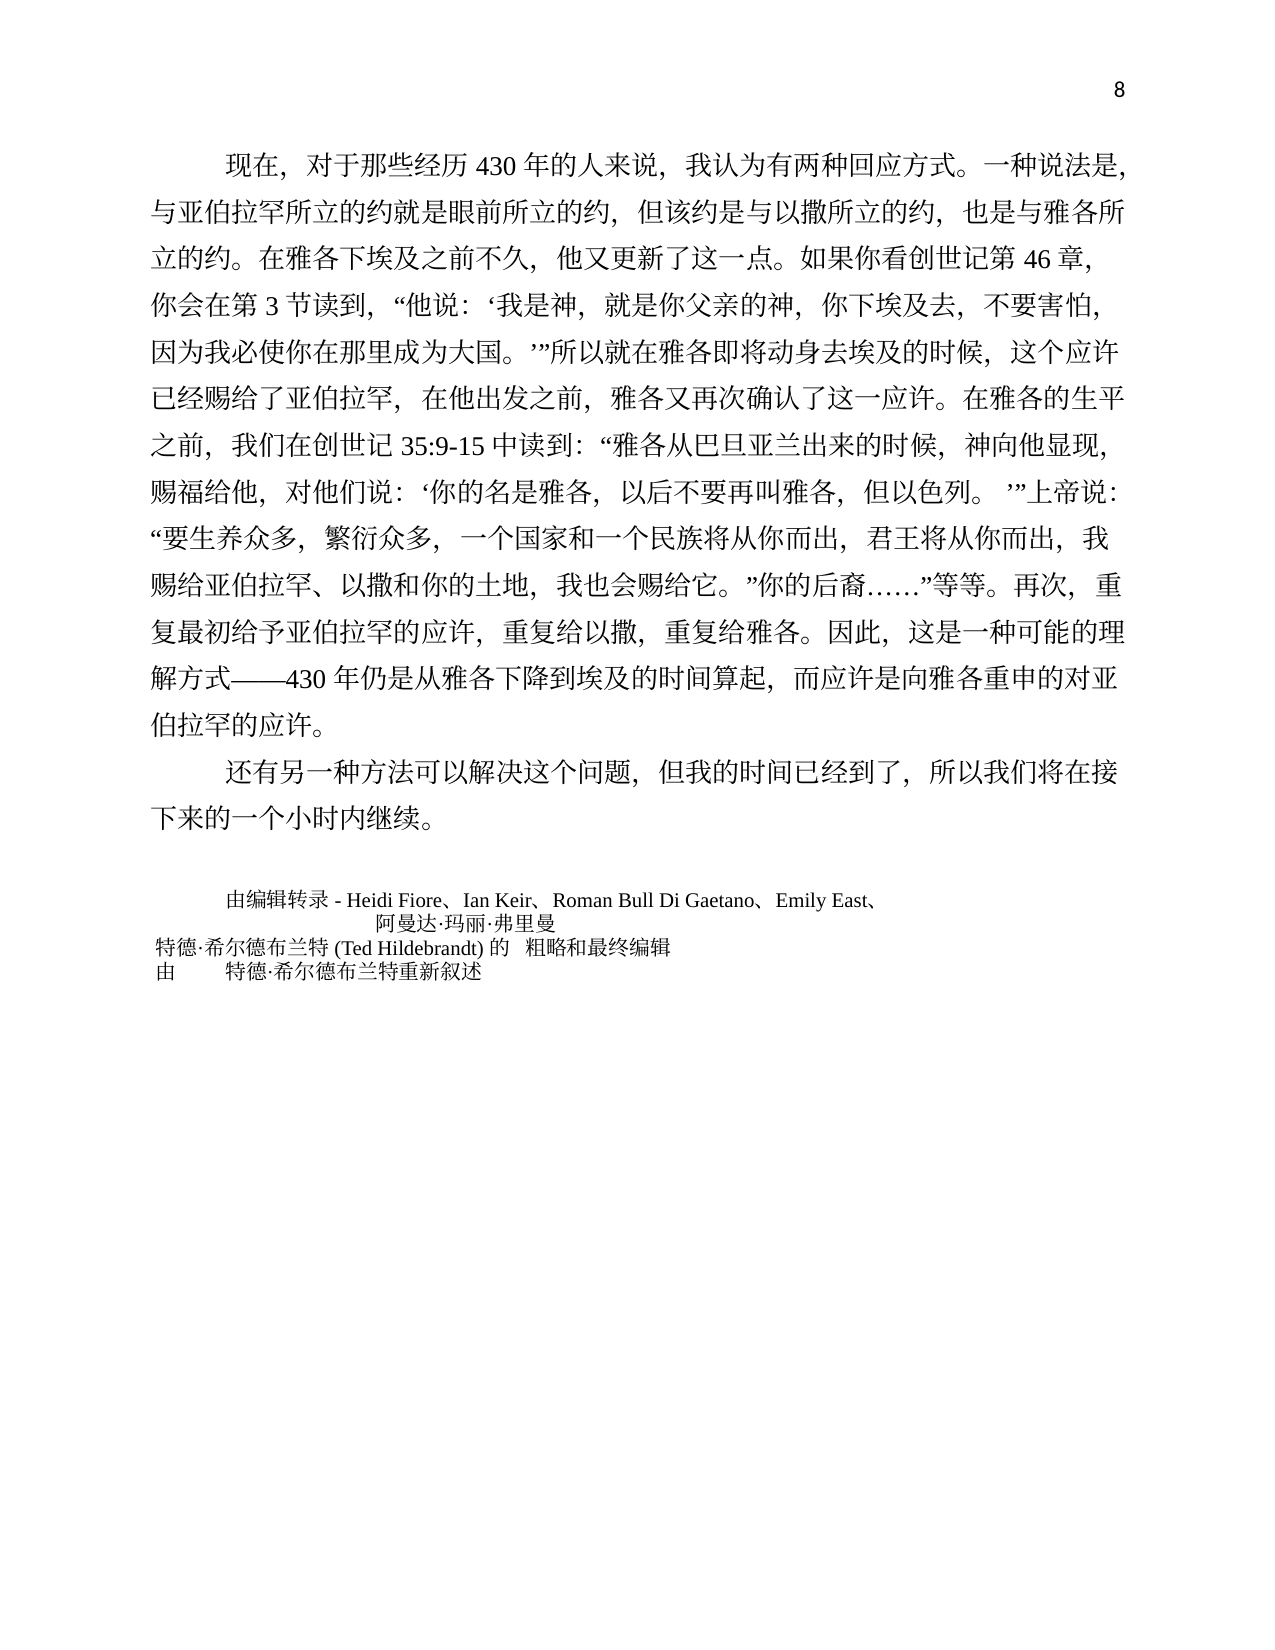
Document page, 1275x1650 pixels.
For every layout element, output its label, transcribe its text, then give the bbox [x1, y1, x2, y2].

text 由编辑转录 - Heidi Fiore、Ian Keir、Roman Bull Di Gaetano、Emily East、 阿曼达·玛丽·弗里曼 特德·希尔德布兰特 (Ted Hildebrandt) 的 粗略和最终编辑 由 特德·希尔德布兰特重新叙述 [150, 888, 1125, 984]
text 现在，对于那些经历 430 年的人来说，我认为有两种回应方式。一种说法是，与亚伯拉罕所立的约就是眼前所立的约，但该约是与以撒所立的约，也是与雅各所立的约。在雅各下埃及之前不久，他又更新了这一点。如果你看创世记第 46 章，你会在第 3 节读到，“他说：‘我是神，就是你父亲的神，你下埃及去，不要害怕，因为我必使你在那里成为大国。’”所以就在雅各即将动身去埃及的时候，这个应许已经赐给了亚伯拉罕，在他出发之前，雅各又再次确认了这一应许。在雅各的生平之前，我们在创世记 35:9-15 中读到：“雅各从巴旦亚兰出来的时候，神向他显现，赐福给他，对他们说：‘你的名是雅各，以后不要再叫雅各，但以色列。 ’”上帝说：“要生养众多，繁衍众多，一个国家和一个民族将从你而出，君王将从你而出，我赐给亚伯拉罕、以撒和你的土地，我也会赐给它。”你的后裔……”等等。再次，重复最初给予亚伯拉罕的应许，重复给以撒，重复给雅各。因此，这是一种可能的理解方式——430 年仍是从雅各下降到埃及的时间算起，而应许是向雅各重申的对亚伯拉罕的应许。 [150, 150, 1125, 741]
text 还有另一种方法可以解决这个问题，但我的时间已经到了，所以我们将在接下来的一个小时内继续。 [150, 757, 1125, 834]
